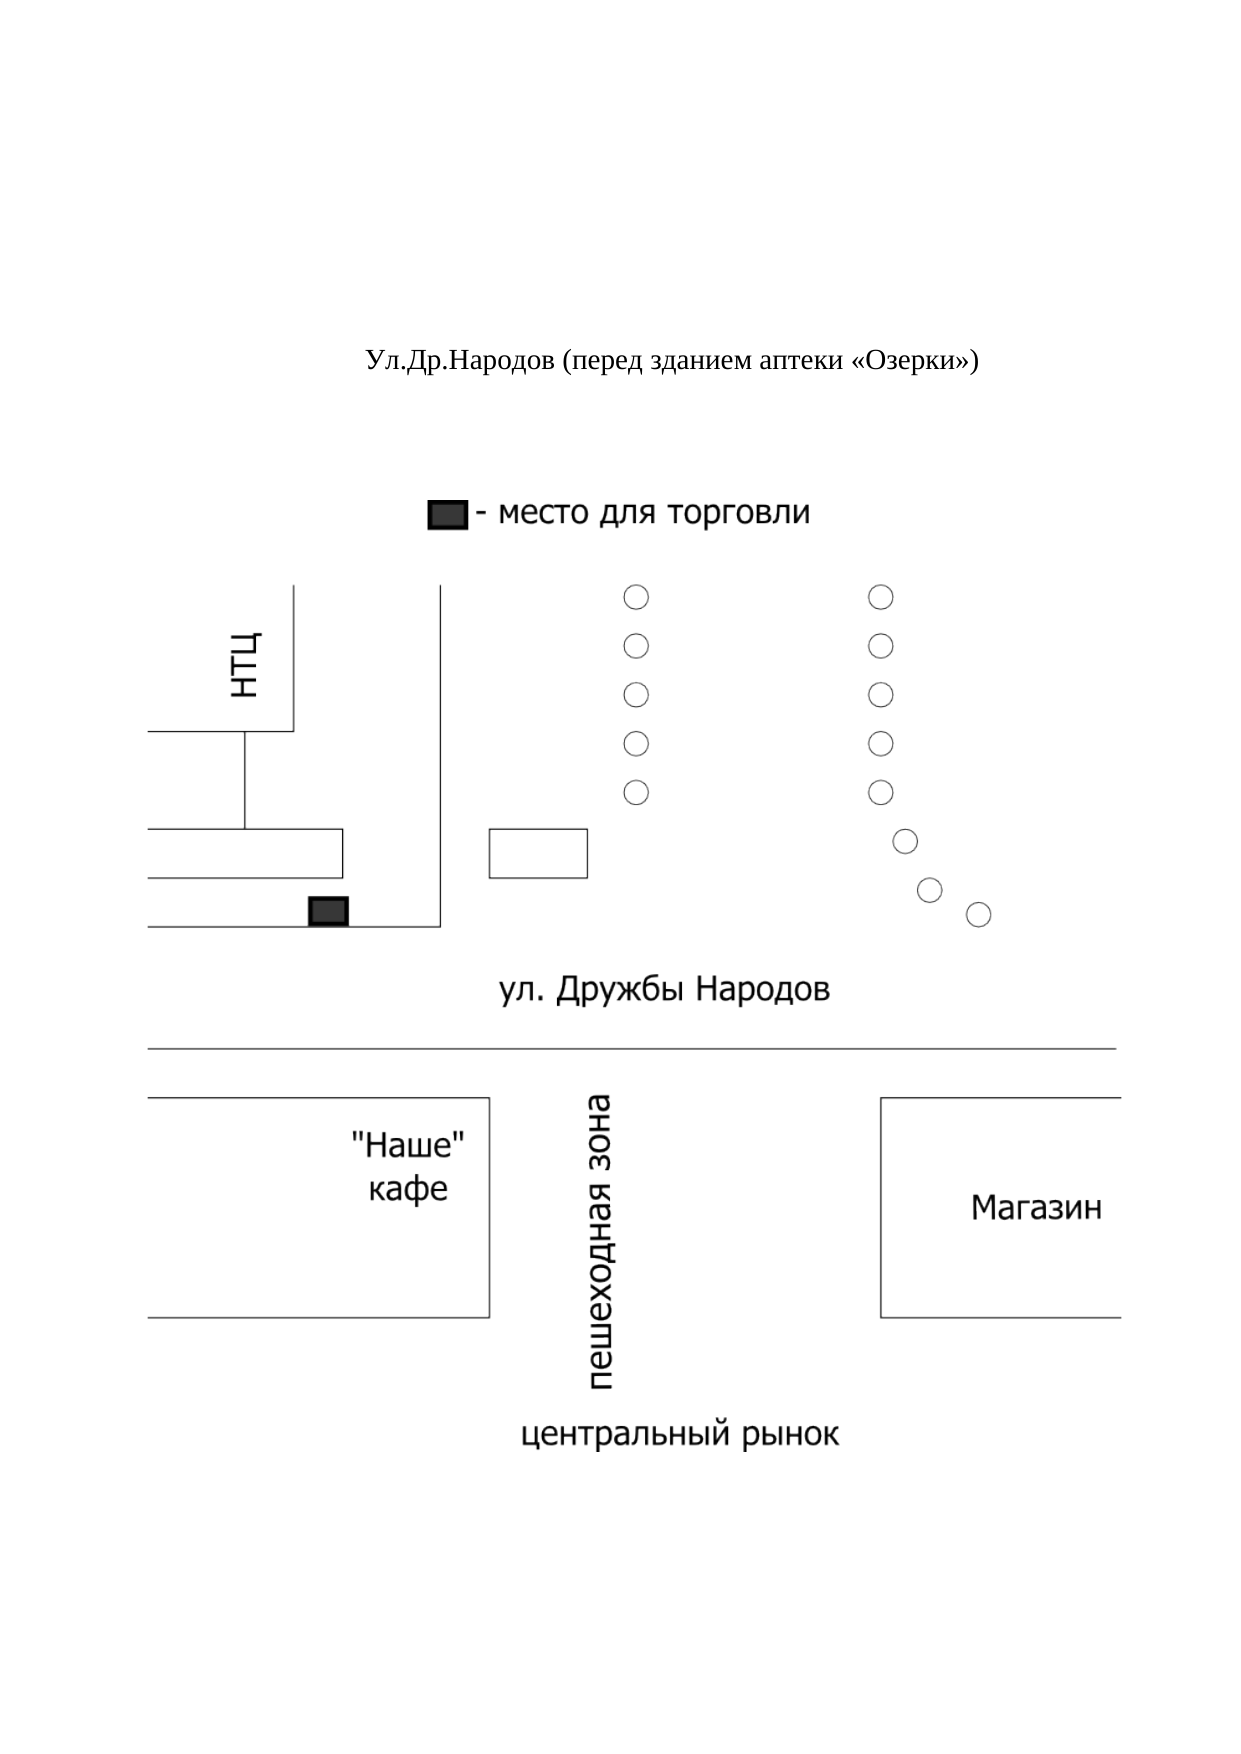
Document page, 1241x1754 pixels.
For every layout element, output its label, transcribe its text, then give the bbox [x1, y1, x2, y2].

picture [147, 500, 1122, 1452]
text Ул.Др.Народов (перед зданием аптеки «Озерки») [148, 342, 1196, 376]
